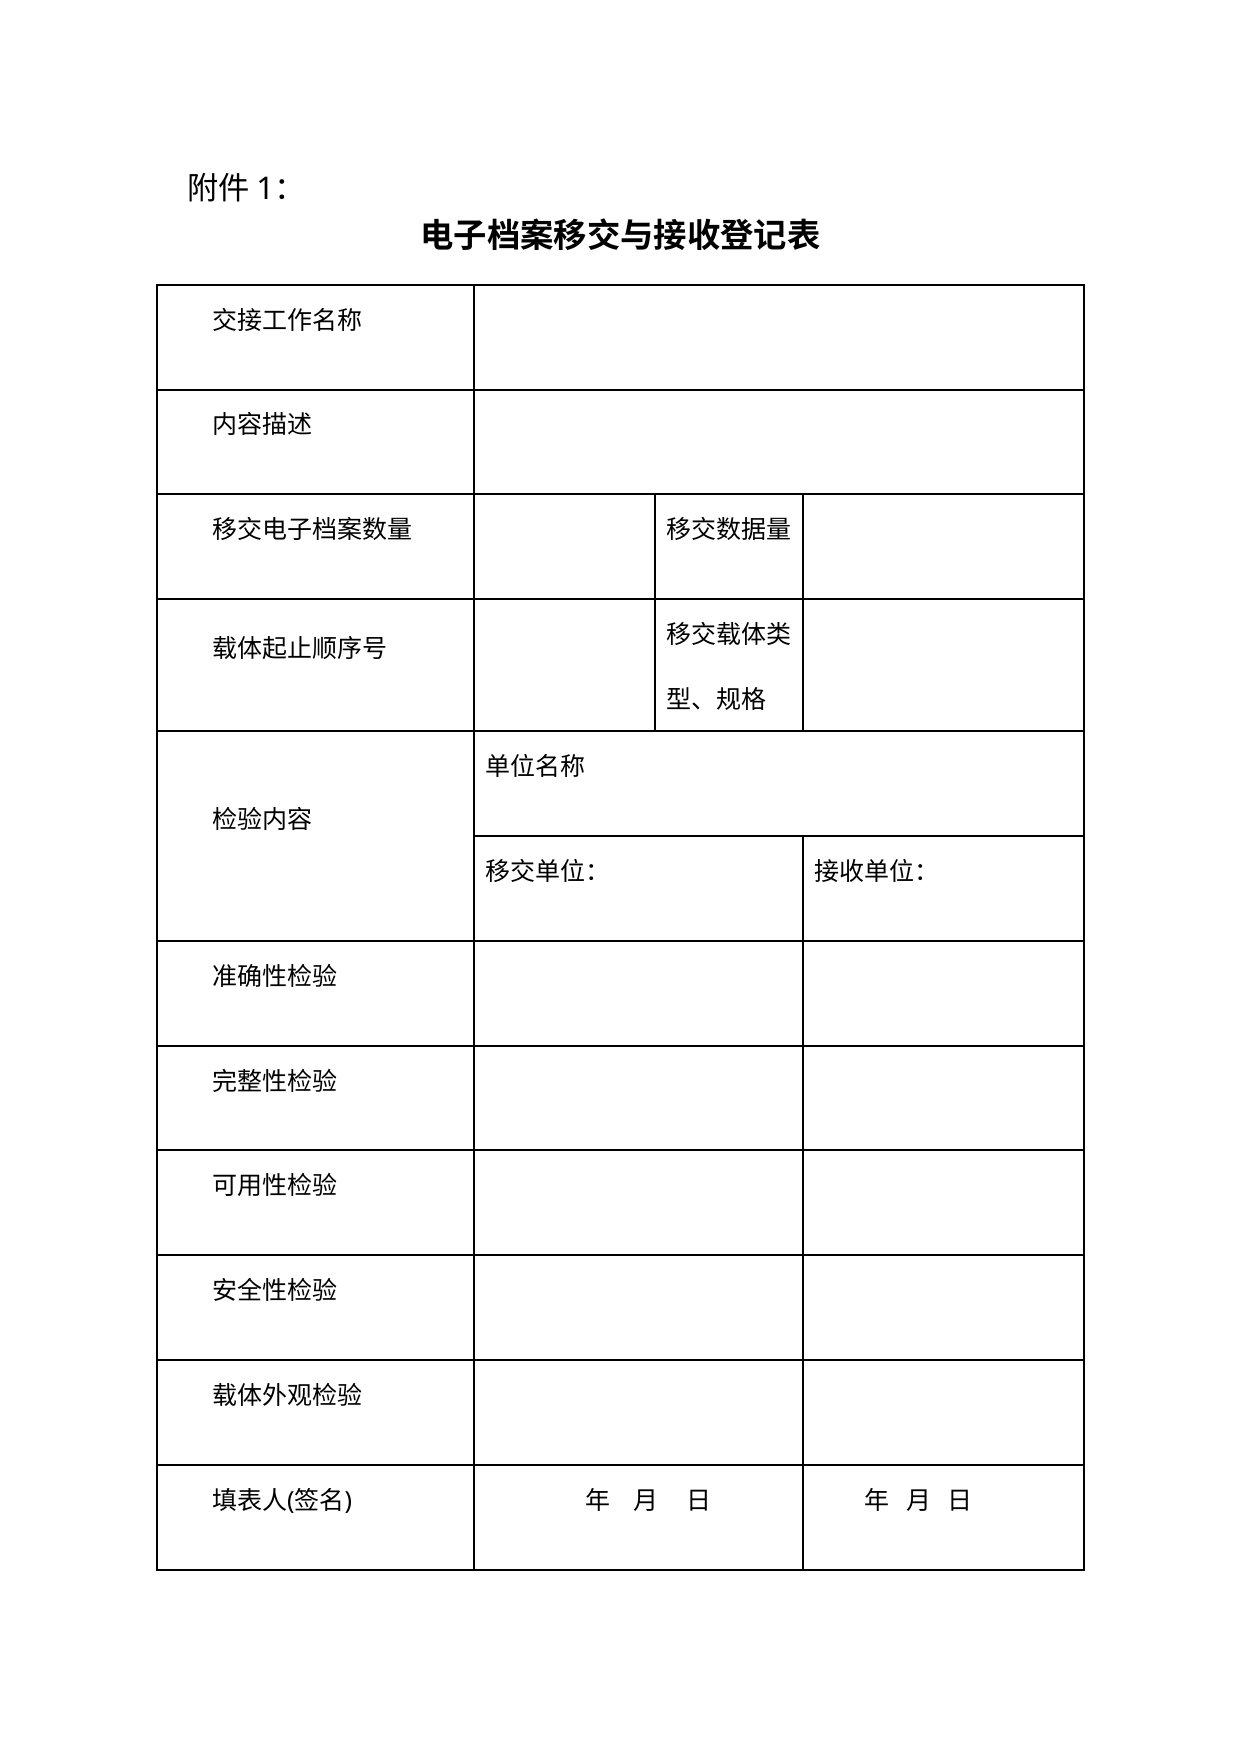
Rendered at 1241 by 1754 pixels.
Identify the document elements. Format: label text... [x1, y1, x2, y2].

table_cell [804, 1256, 1083, 1359]
table_cell 移交单位： [475, 837, 802, 940]
table_cell 移交电子档案数量 [158, 495, 473, 598]
table_cell 单位名称 [475, 732, 1083, 835]
table_cell 移交数据量 [656, 495, 802, 598]
table_cell [475, 1151, 802, 1254]
table_cell 移交载体类型、规格 [656, 600, 802, 730]
table_cell [804, 1361, 1083, 1464]
text 附件1： [187, 162, 1053, 209]
table_cell 检验内容 [158, 732, 473, 940]
table_cell 载体起止顺序号 [158, 600, 473, 730]
table_cell [475, 600, 654, 730]
table_cell [475, 1047, 802, 1149]
table_cell [475, 391, 1083, 493]
table_cell [804, 942, 1083, 1044]
table_cell [475, 1361, 802, 1464]
table_cell [804, 1047, 1083, 1149]
table_cell 年 月 日 [804, 1466, 1083, 1568]
table_cell 年 月 日 [475, 1466, 802, 1568]
table_cell [804, 1151, 1083, 1254]
table_cell [804, 600, 1083, 730]
table_header 交接工作名称 [158, 286, 473, 388]
table_cell 安全性检验 [158, 1256, 473, 1359]
table_cell 接收单位： [804, 837, 1083, 940]
table_cell [475, 495, 654, 598]
table_cell 可用性检验 [158, 1151, 473, 1254]
table_cell 准确性检验 [158, 942, 473, 1044]
table_cell 内容描述 [158, 391, 473, 493]
table_cell 填表人(签名) [158, 1466, 473, 1568]
table_cell 完整性检验 [158, 1047, 473, 1149]
text 电子档案移交与接收登记表 [187, 209, 1053, 257]
table_header [475, 286, 1083, 388]
table_cell 载体外观检验 [158, 1361, 473, 1464]
table_cell [475, 1256, 802, 1359]
table_cell [475, 942, 802, 1044]
table_cell [804, 495, 1083, 598]
